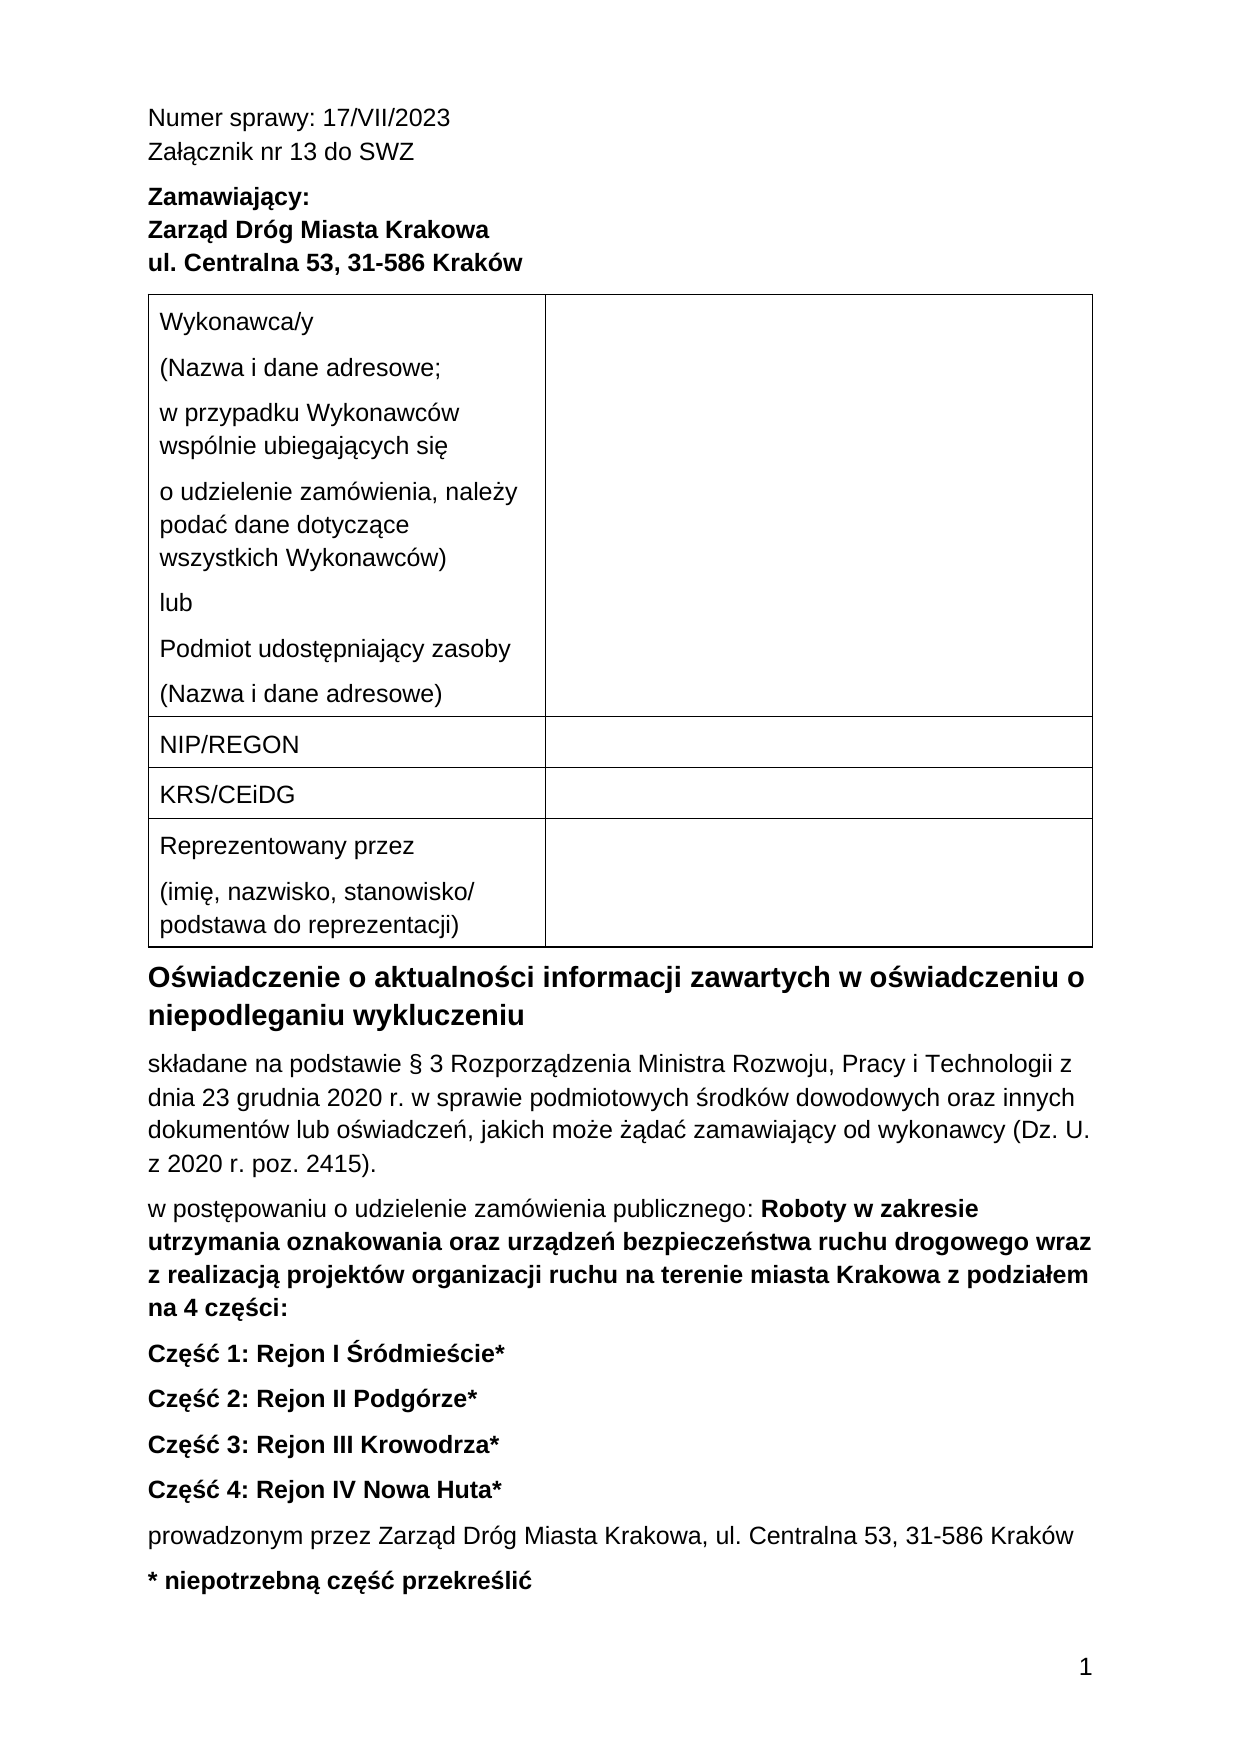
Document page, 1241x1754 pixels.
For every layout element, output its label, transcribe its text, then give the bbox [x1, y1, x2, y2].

table_cell [546, 819, 1092, 946]
text Część 2: Rejon II Podgórze* [148, 1384, 1093, 1413]
text * niepotrzebną część przekreślić [148, 1566, 1093, 1595]
text w postępowaniu o udzielenie zamówienia publicznego: Roboty w zakresie utrzymania oznakowania oraz urządzeń bezpieczeństwa ruchu drogowego wraz z realizacją projektów organizacji ruchu na terenie miasta Krakowa z podziałem na 4 części: [148, 1194, 1093, 1322]
text Zamawiający: [148, 182, 1086, 211]
table_cell KRS/CEiDG [149, 768, 545, 817]
text Część 1: Rejon I Śródmieście* [148, 1339, 1093, 1367]
table_header Wykonawca/y (Nazwa i dane adresowe; w przypadku Wykonawców wspólnie ubiegających się o udzielenie zamówienia, należy podać dane dotyczące wszystkich Wykonawców) lub Podmiot udostępniający zasoby (Nazwa i dane adresowe) [149, 295, 545, 716]
text Część 3: Rejon III Krowodrza* [148, 1430, 1093, 1458]
table_header [546, 295, 1092, 716]
text prowadzonym przez Zarząd Dróg Miasta Krakowa, ul. Centralna 53, 31-586 Kraków [148, 1521, 1093, 1549]
table_cell [546, 717, 1092, 767]
text Załącznik nr 13 do SWZ [148, 136, 1085, 165]
table_cell NIP/REGON [149, 717, 545, 767]
table_cell [546, 768, 1092, 817]
text ul. Centralna 53, 31-586 Kraków [148, 248, 1086, 277]
table_cell Reprezentowany przez (imię, nazwisko, stanowisko/ podstawa do reprezentacji) [149, 819, 545, 946]
text Część 4: Rejon IV Nowa Huta* [148, 1475, 1093, 1504]
text Oświadczenie o aktualności informacji zawartych w oświadczeniu o niepodleganiu wykluczeniu [148, 960, 1137, 1032]
text Numer sprawy: 17/VII/2023 [148, 103, 1085, 132]
text składane na podstawie § 3 Rozporządzenia Ministra Rozwoju, Pracy i Technologii z dnia 23 grudnia 2020 r. w sprawie podmiotowych środków dowodowych oraz innych dokumentów lub oświadczeń, jakich może żądać zamawiający od wykonawcy (Dz. U. z 2020 r. poz. 2415). [148, 1049, 1093, 1177]
text Zarząd Dróg Miasta Krakowa [148, 215, 1086, 244]
